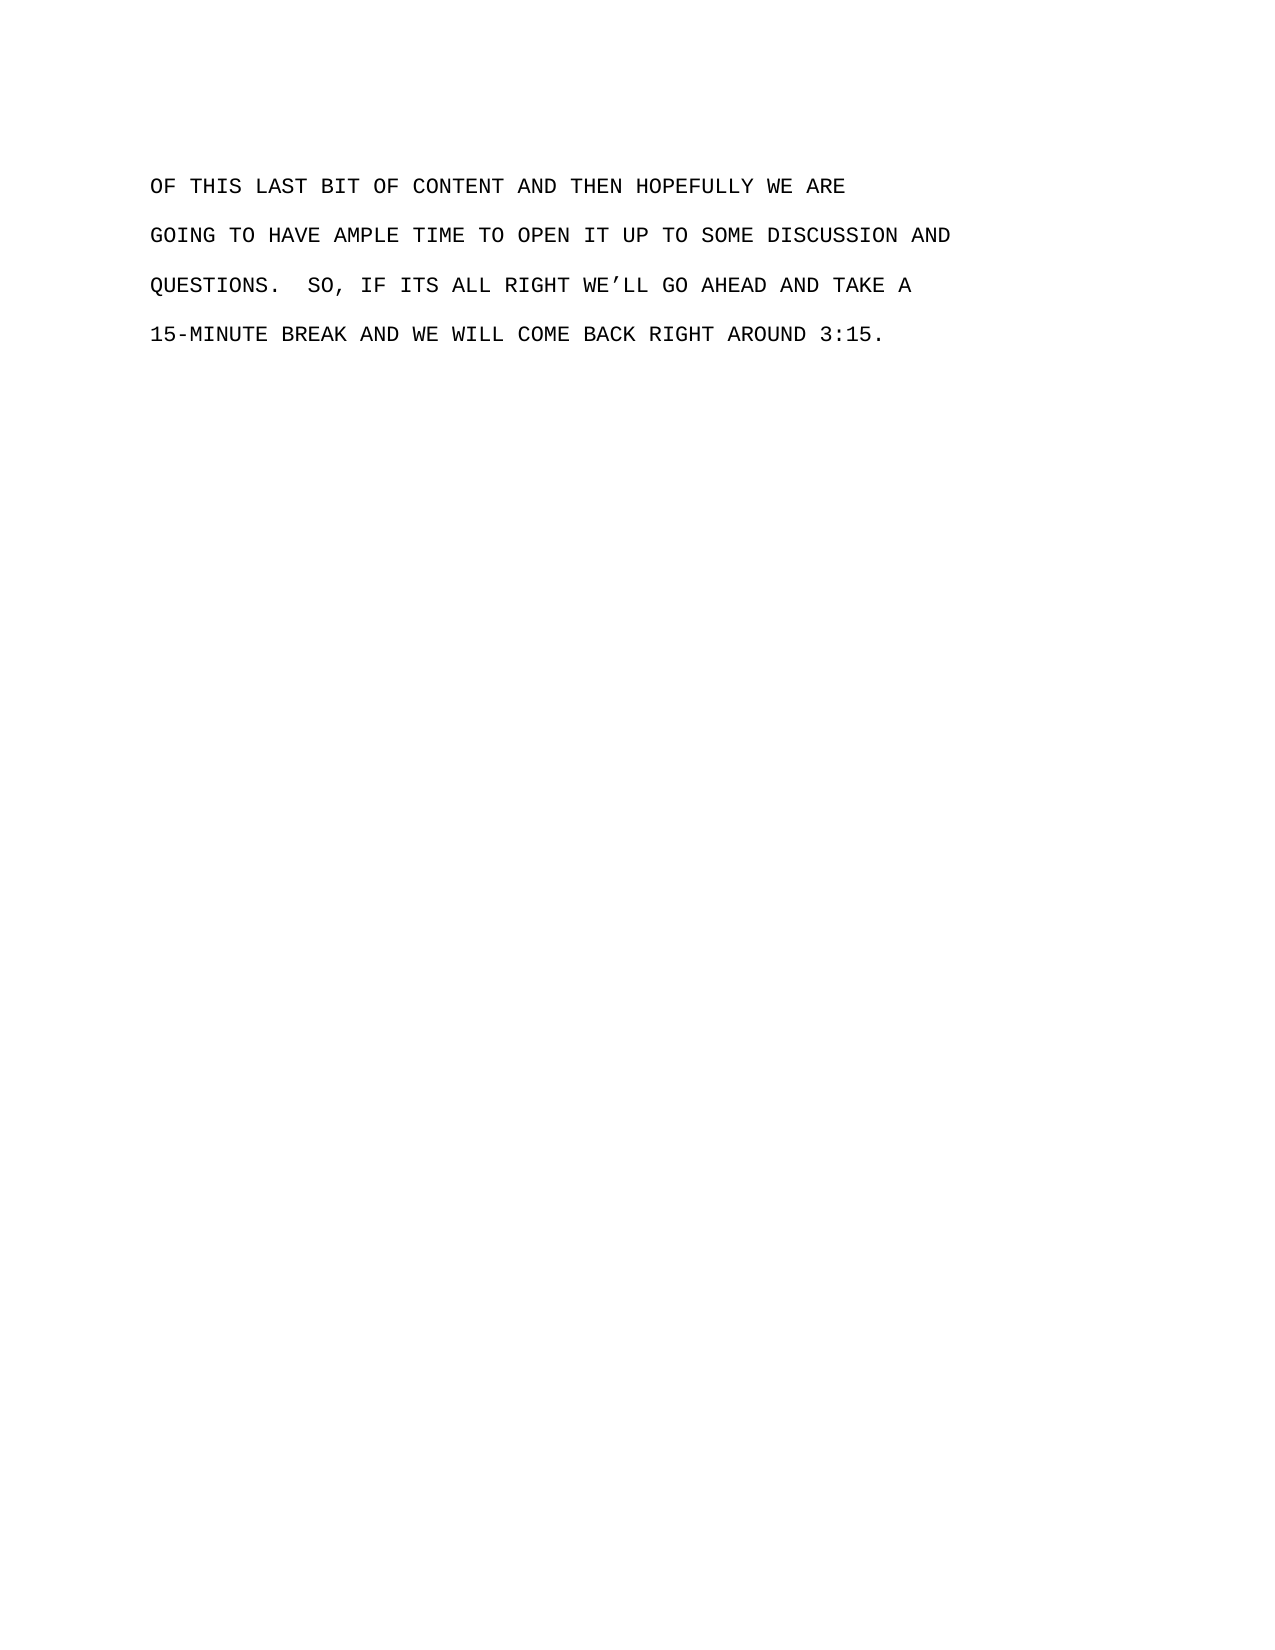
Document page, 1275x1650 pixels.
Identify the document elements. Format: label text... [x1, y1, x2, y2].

text QUESTIONS. SO, IF ITS ALL RIGHT WE’LL GO AHEAD AND TAKE A [150, 274, 1125, 299]
text OF THIS LAST BIT OF CONTENT AND THEN HOPEFULLY WE ARE [150, 175, 1125, 199]
text GOING TO HAVE AMPLE TIME TO OPEN IT UP TO SOME DISCUSSION AND [150, 224, 1125, 249]
text 15-MINUTE BREAK AND WE WILL COME BACK RIGHT AROUND 3:15. [150, 323, 1125, 348]
